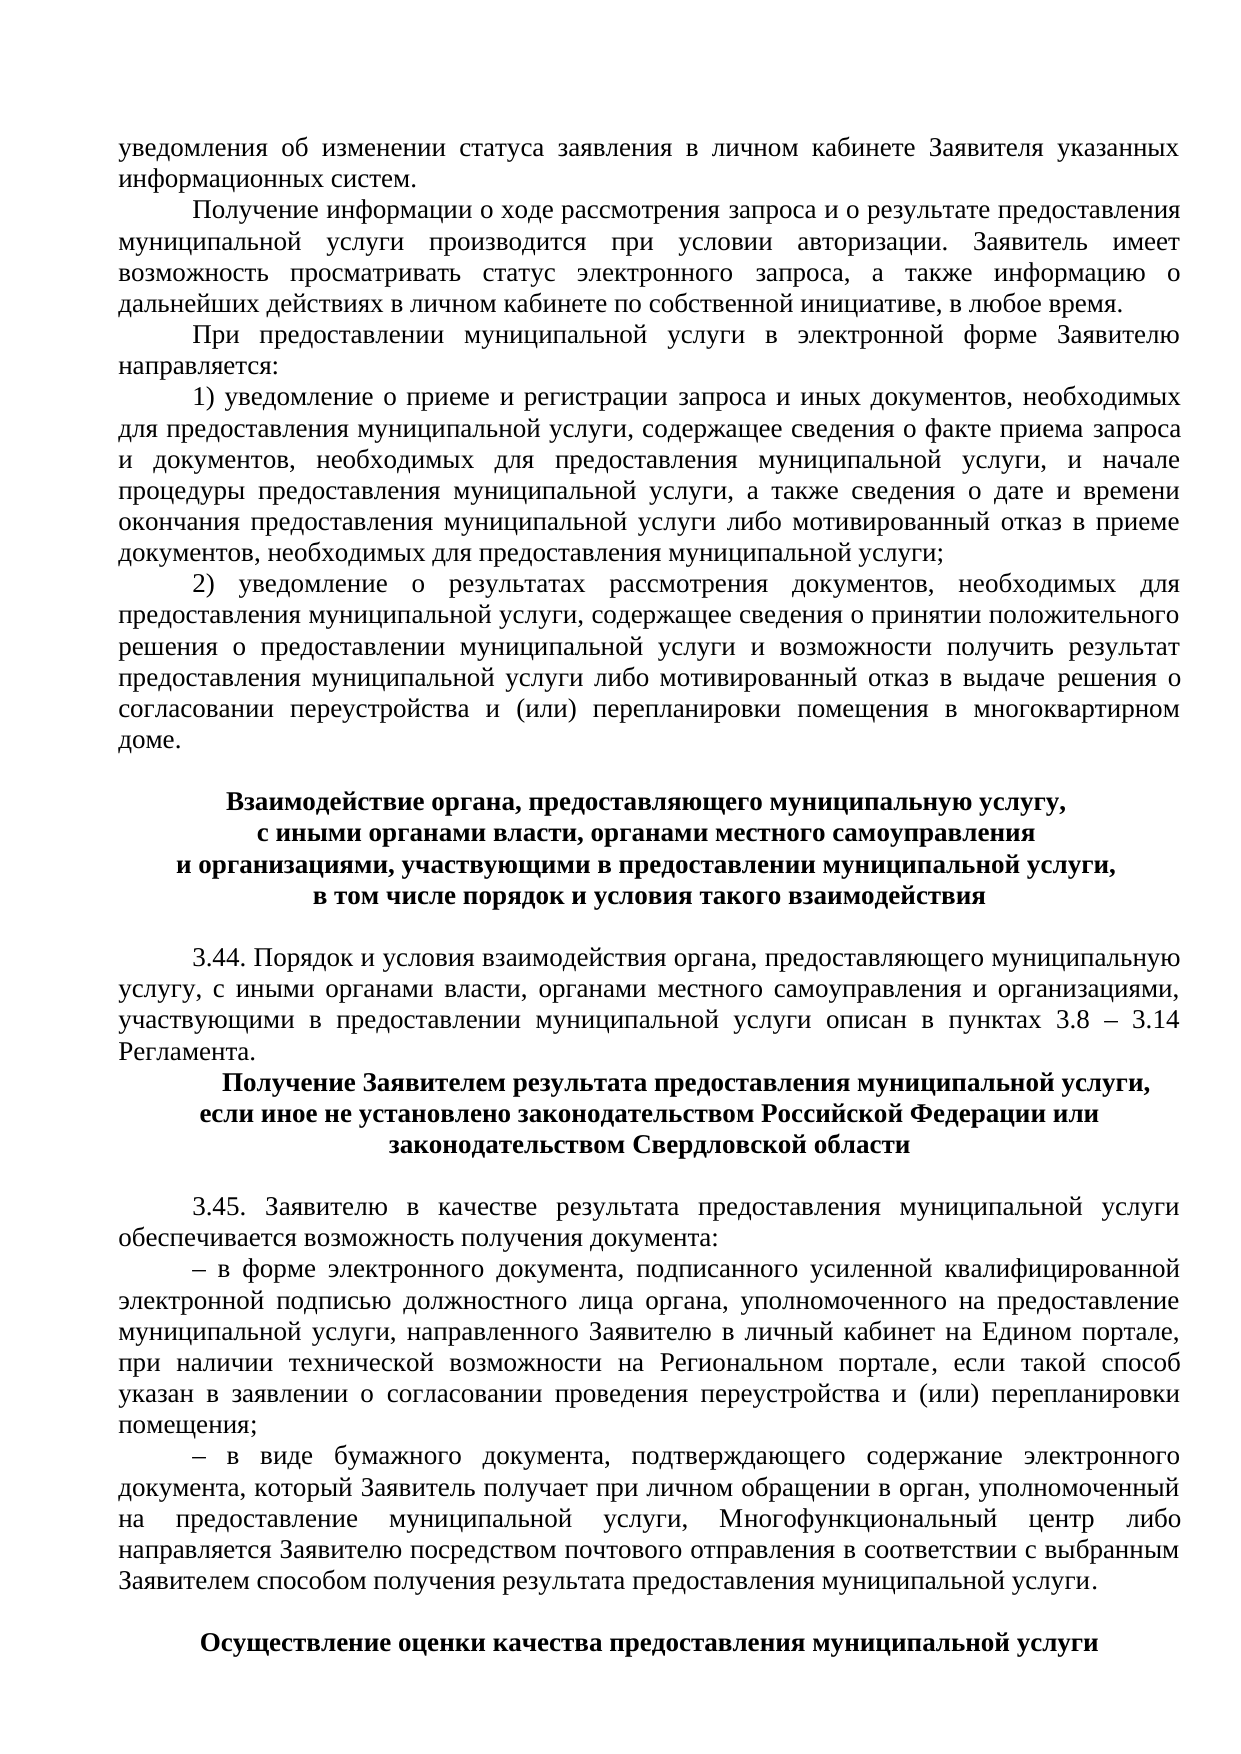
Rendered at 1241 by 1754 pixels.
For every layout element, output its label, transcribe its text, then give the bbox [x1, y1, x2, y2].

text Осуществление оценки качества предоставления муниципальной услуги [118, 1626, 1181, 1657]
text Взаимодействие органа, предоставляющего муниципальную услугу, с иными органами власти, органами местного самоуправления и организациями, участвующими в предоставлении муниципальной услуги, в том числе порядок и условия такого взаимодействия [118, 785, 1181, 910]
text 1) уведомление о приеме и регистрации запроса и иных документов, необходимых для предоставления муниципальной услуги, содержащее сведения о факте приема запроса и документов, необходимых для предоставления муниципальной услуги, и начале процедуры предоставления муниципальной услуги, а также сведения о дате и времени окончания предоставления муниципальной услуги либо мотивированный отказ в приеме документов, необходимых для предоставления муниципальной услуги; [118, 381, 1181, 567]
text При предоставлении муниципальной услуги в электронной форме Заявителю направляется: [118, 318, 1181, 381]
text Получение Заявителем результата предоставления муниципальной услуги, если иное не установлено законодательством Российской Федерации или законодательством Свердловской области [118, 1066, 1181, 1159]
text 2) уведомление о результатах рассмотрения документов, необходимых для предоставления муниципальной услуги, содержащее сведения о принятии положительного решения о предоставлении муниципальной услуги и возможности получить результат предоставления муниципальной услуги либо мотивированный отказ в выдаче решения о согласовании переустройства и (или) перепланировки помещения в многоквартирном доме. [118, 567, 1181, 754]
text – в форме электронного документа, подписанного усиленной квалифицированной электронной подписью должностного лица органа, уполномоченного на предоставление муниципальной услуги, направленного Заявителю в личный кабинет на Едином портале, при наличии технической возможности на Региональном портале, если такой способ указан в заявлении о согласовании проведения переустройства и (или) перепланировки помещения; [118, 1253, 1181, 1439]
text Получение информации о ходе рассмотрения запроса и о результате предоставления муниципальной услуги производится при условии авторизации. Заявитель имеет возможность просматривать статус электронного запроса, а также информацию о дальнейших действиях в личном кабинете по собственной инициативе, в любое время. [118, 194, 1181, 318]
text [118, 131, 1181, 194]
text 3.44. Порядок и условия взаимодействия органа, предоставляющего муниципальную услугу, с иными органами власти, органами местного самоуправления и организациями, участвующими в предоставлении муниципальной услуги описан в пунктах 3.8 – 3.14 Регламента. [118, 941, 1181, 1066]
text – в виде бумажного документа, подтверждающего содержание электронного документа, который Заявитель получает при личном обращении в орган, уполномоченный на предоставление муниципальной услуги, Многофункциональный центр либо направляется Заявителю посредством почтового отправления в соответствии с выбранным Заявителем способом получения результата предоставления муниципальной услуги. [118, 1439, 1181, 1595]
text 3.45. Заявителю в качестве результата предоставления муниципальной услуги обеспечивается возможность получения документа: [118, 1190, 1181, 1253]
